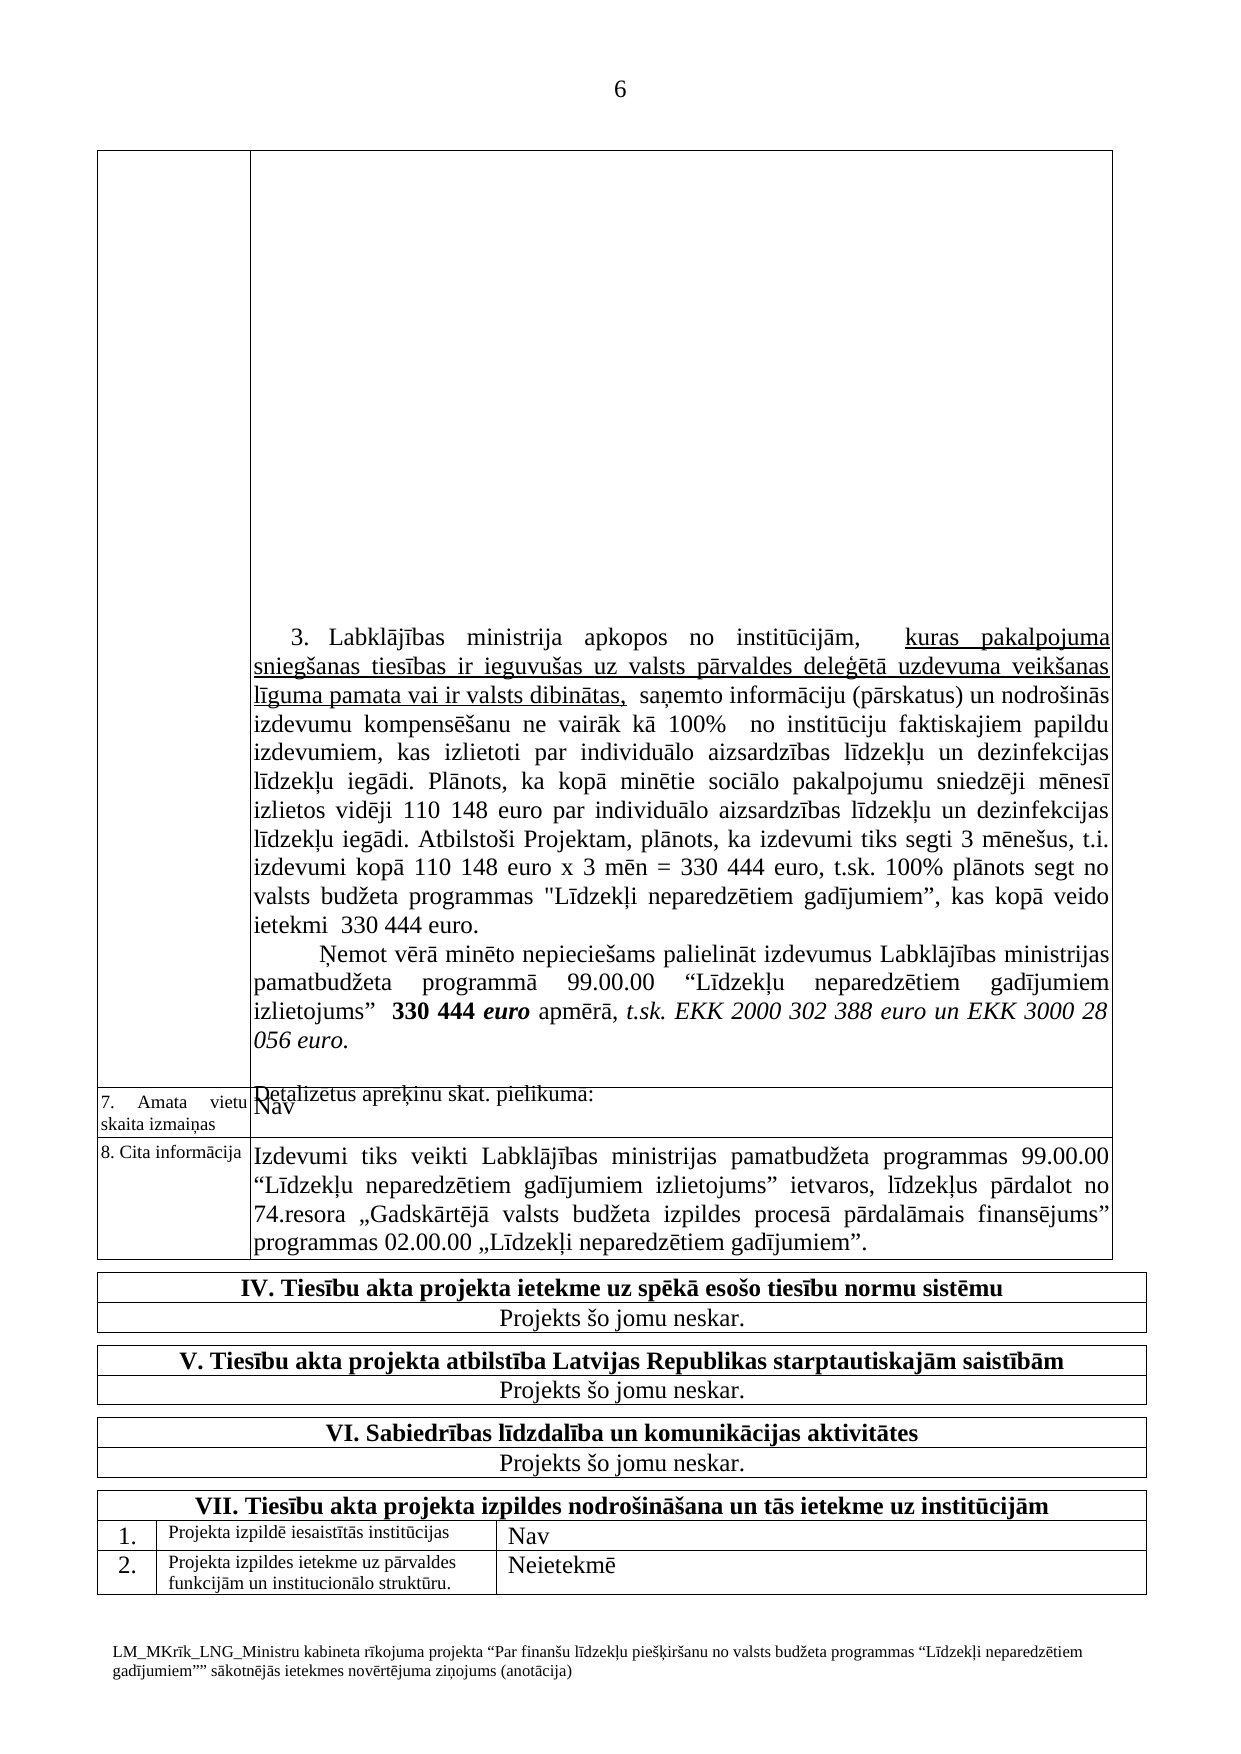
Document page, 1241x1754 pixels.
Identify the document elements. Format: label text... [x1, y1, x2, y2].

table_header IV. Tiesību akta projekta ietekme uz spēkā esošo tiesību normu sistēmu [98, 1273, 1146, 1302]
table_cell Projekts šo jomu neskar. [98, 1303, 1146, 1332]
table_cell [98, 151, 250, 1087]
table_cell Neietekmē [497, 1551, 1146, 1594]
table_cell 8. Cita informācija [98, 1138, 250, 1259]
table_cell Projekts šo jomu neskar. [98, 1376, 1146, 1404]
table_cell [157, 1551, 496, 1594]
table_header V. Tiesību akta projekta atbilstība Latvijas Republikas starptautiskajām saistībām [98, 1346, 1146, 1374]
table_cell Projekta izpildē iesaistītās institūcijas [157, 1521, 496, 1549]
table_cell 1. [98, 1521, 156, 1549]
table_cell Projekts šo jomu neskar. [98, 1448, 1146, 1477]
table_header VII. Tiesību akta projekta izpildes nodrošināšana un tās ietekme uz institūcijām [98, 1491, 1146, 1520]
table_cell Nav [251, 1088, 1112, 1137]
table_cell Izdevumi tiks veikti Labklājības ministrijas pamatbudžeta programmas 99.00.00 “Līdzekļu neparedzētiem gadījumiem izlietojums” ietvaros, līdzekļus pārdalot no 74.resora „Gadskārtējā valsts budžeta izpildes procesā pārdalāmais finansējums” programmas 02.00.00 „Līdzekļi neparedzētiem gadījumiem”. [251, 1138, 1112, 1259]
table_cell 7. Amata vietu skaita izmaiņas [98, 1088, 250, 1137]
table_header VI. Sabiedrības līdzdalība un komunikācijas aktivitātes [98, 1418, 1146, 1447]
table_cell 2. [98, 1551, 156, 1594]
table_cell Nav [497, 1521, 1146, 1549]
